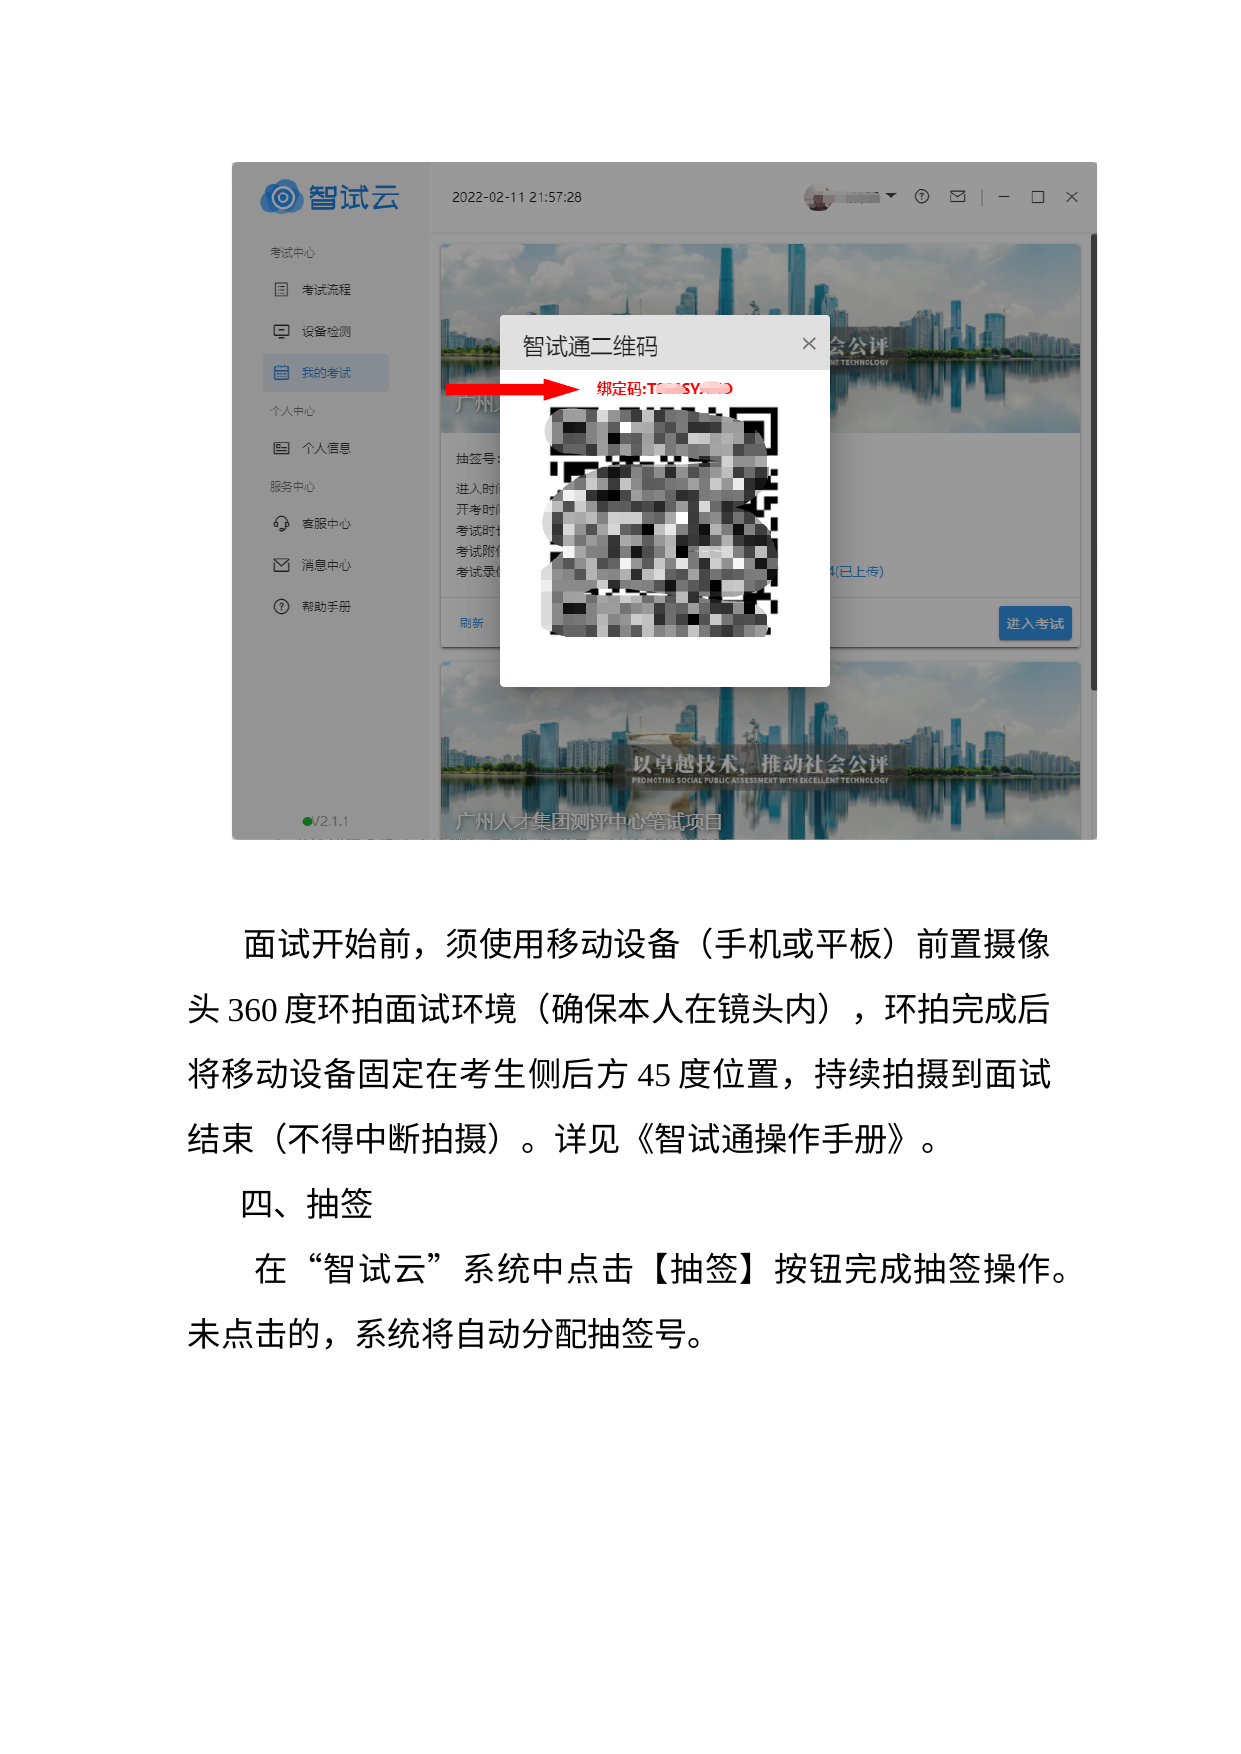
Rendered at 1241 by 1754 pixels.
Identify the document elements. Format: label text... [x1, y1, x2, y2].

text 四、抽签 [187, 1169, 1053, 1234]
picture [231, 162, 1098, 840]
text 在“智试云”系统中点击【抽签】按钮完成抽签操作。未点击的，系统将自动分配抽签号。 [187, 1234, 1053, 1364]
text 面试开始前，须使用移动设备（手机或平板）前置摄像头360度环拍面试环境（确保本人在镜头内），环拍完成后将移动设备固定在考生侧后方45度位置，持续拍摄到面试结束（不得中断拍摄）。详见《智试通操作手册》。 [187, 909, 1053, 1169]
